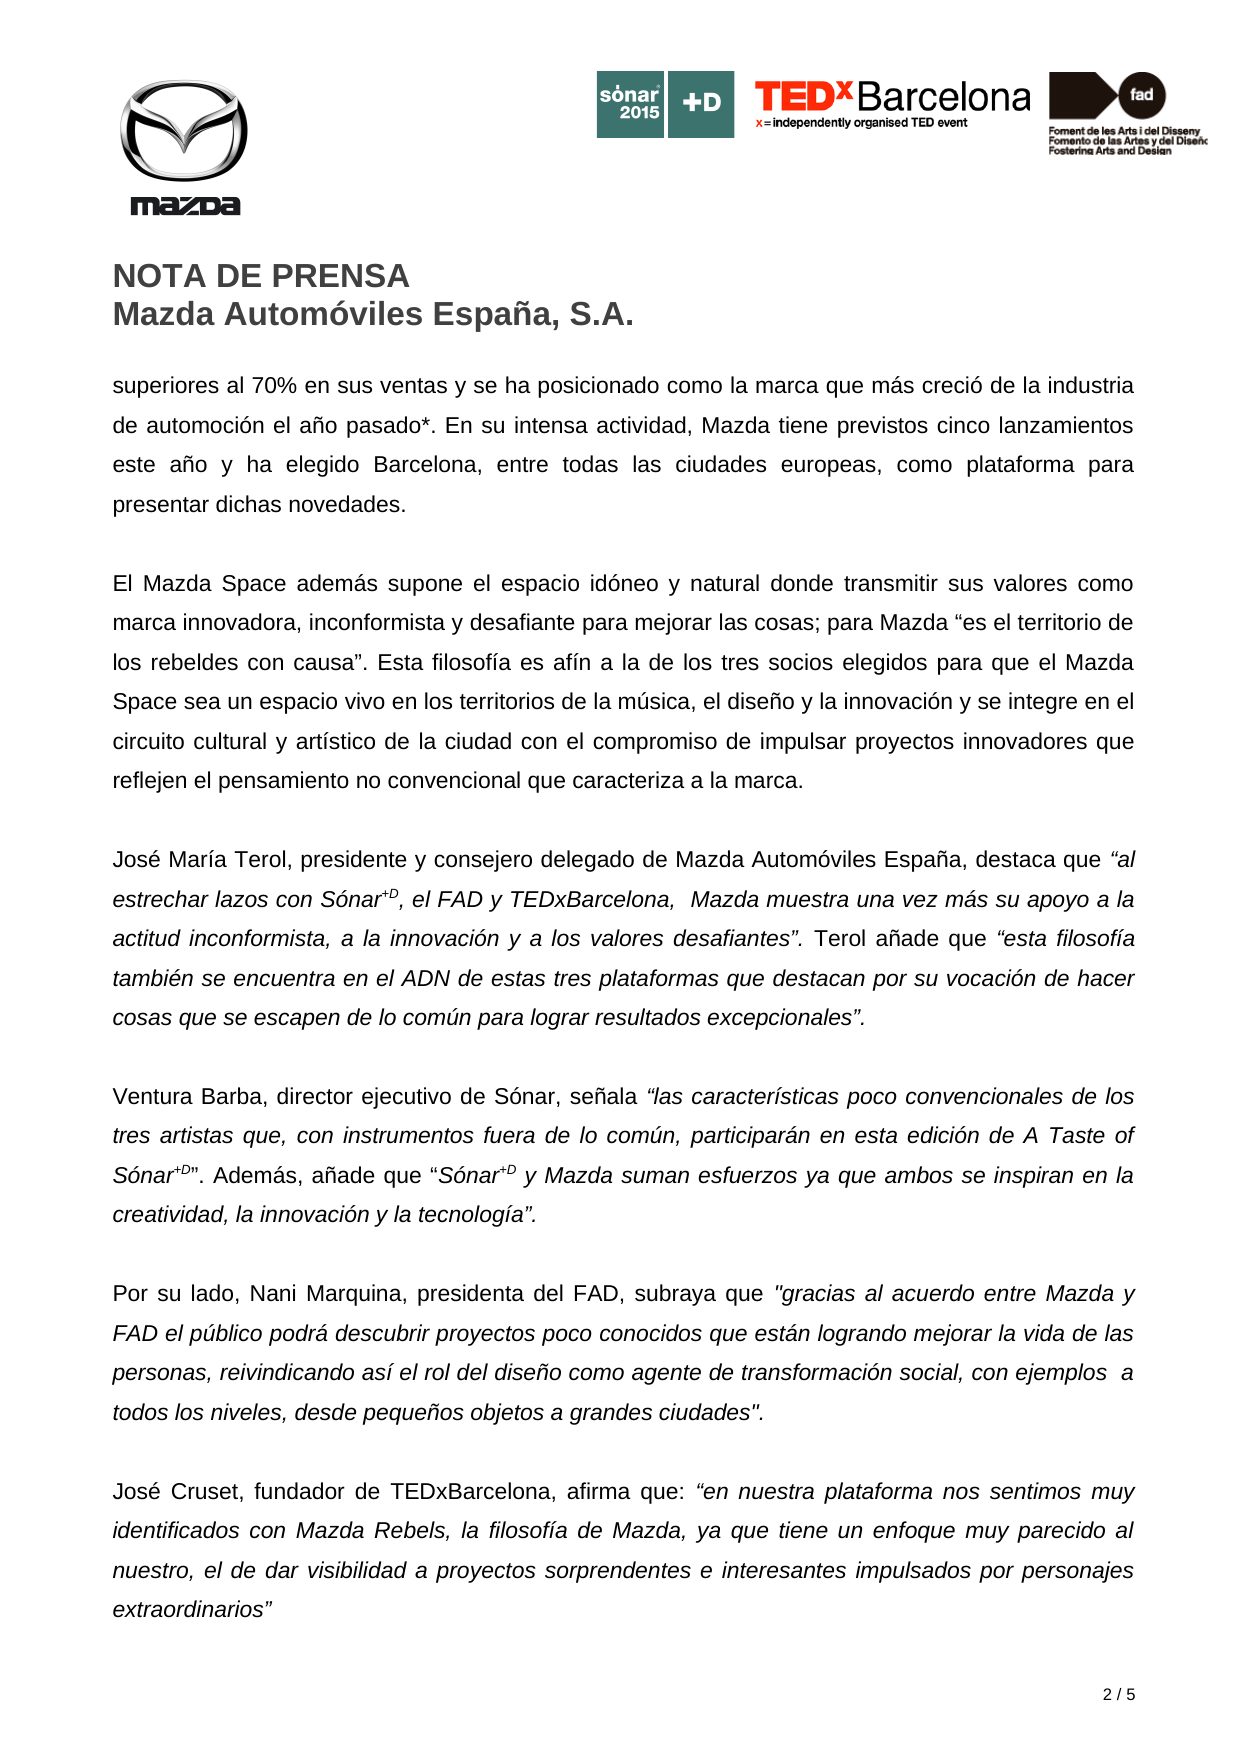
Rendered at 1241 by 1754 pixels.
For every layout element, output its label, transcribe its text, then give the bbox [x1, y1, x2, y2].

text Por su lado, Nani Marquina, presidenta del FAD, subraya que "gracias al acuerdo entre Mazda y FAD el público podrá descubrir proyectos poco conocidos que están logrando mejorar la vida de las personas, reivindicando así el rol del diseño como agente de transformación social, con ejemplos a todos los niveles, desde pequeños objetos a grandes ciudades". [112, 1280, 1135, 1425]
text superiores al 70% en sus ventas y se ha posicionado como la marca que más creció de la industria de automoción el año pasado*. En su intensa actividad, Mazda tiene previstos cinco lanzamientos este año y ha elegido Barcelona, entre todas las ciudades europeas, como plataforma para presentar dichas novedades. [112, 372, 1135, 517]
picture [596, 71, 735, 138]
picture [751, 75, 1030, 128]
picture [1048, 72, 1208, 154]
text José María Terol, presidente y consejero delegado de Mazda Automóviles España, destaca que “al estrechar lazos con Sónar+D, el FAD y TEDxBarcelona, Mazda muestra una vez más su apoyo a la actitud inconformista, a la innovación y a los valores desafiantes”. Terol añade que “esta filosofía también se encuentra en el ADN de estas tres plataformas que destacan por su vocación de hacer cosas que se escapen de lo común para lograr resultados excepcionales”. [112, 846, 1135, 1030]
text José Cruset, fundador de TEDxBarcelona, afirma que: “en nuestra plataforma nos sentimos muy identificados con Mazda Rebels, la filosofía de Mazda, ya que tiene un enfoque muy parecido al nuestro, el de dar visibilidad a proyectos sorprendentes e interesantes impulsados por personajes extraordinarios” [112, 1478, 1135, 1623]
text Ventura Barba, director ejecutivo de Sónar, señala “las características poco convencionales de los tres artistas que, con instrumentos fuera de lo común, participarán en esta edición de A Taste of Sónar+D”. Además, añade que “Sónar+D y Mazda suman esfuerzos ya que ambos se inspiran en la creatividad, la innovación y la tecnología”. [112, 1083, 1135, 1228]
picture [112, 73, 259, 218]
text El Mazda Space además supone el espacio idóneo y natural donde transmitir sus valores como marca innovadora, inconformista y desafiante para mejorar las cosas; para Mazda “es el territorio de los rebeldes con causa”. Esta filosofía es afín a la de los tres socios elegidos para que el Mazda Space sea un espacio vivo en los territorios de la música, el diseño y la innovación y se integre en el circuito cultural y artístico de la ciudad con el compromiso de impulsar proyectos innovadores que reflejen el pensamiento no convencional que caracteriza a la marca. [112, 570, 1135, 793]
